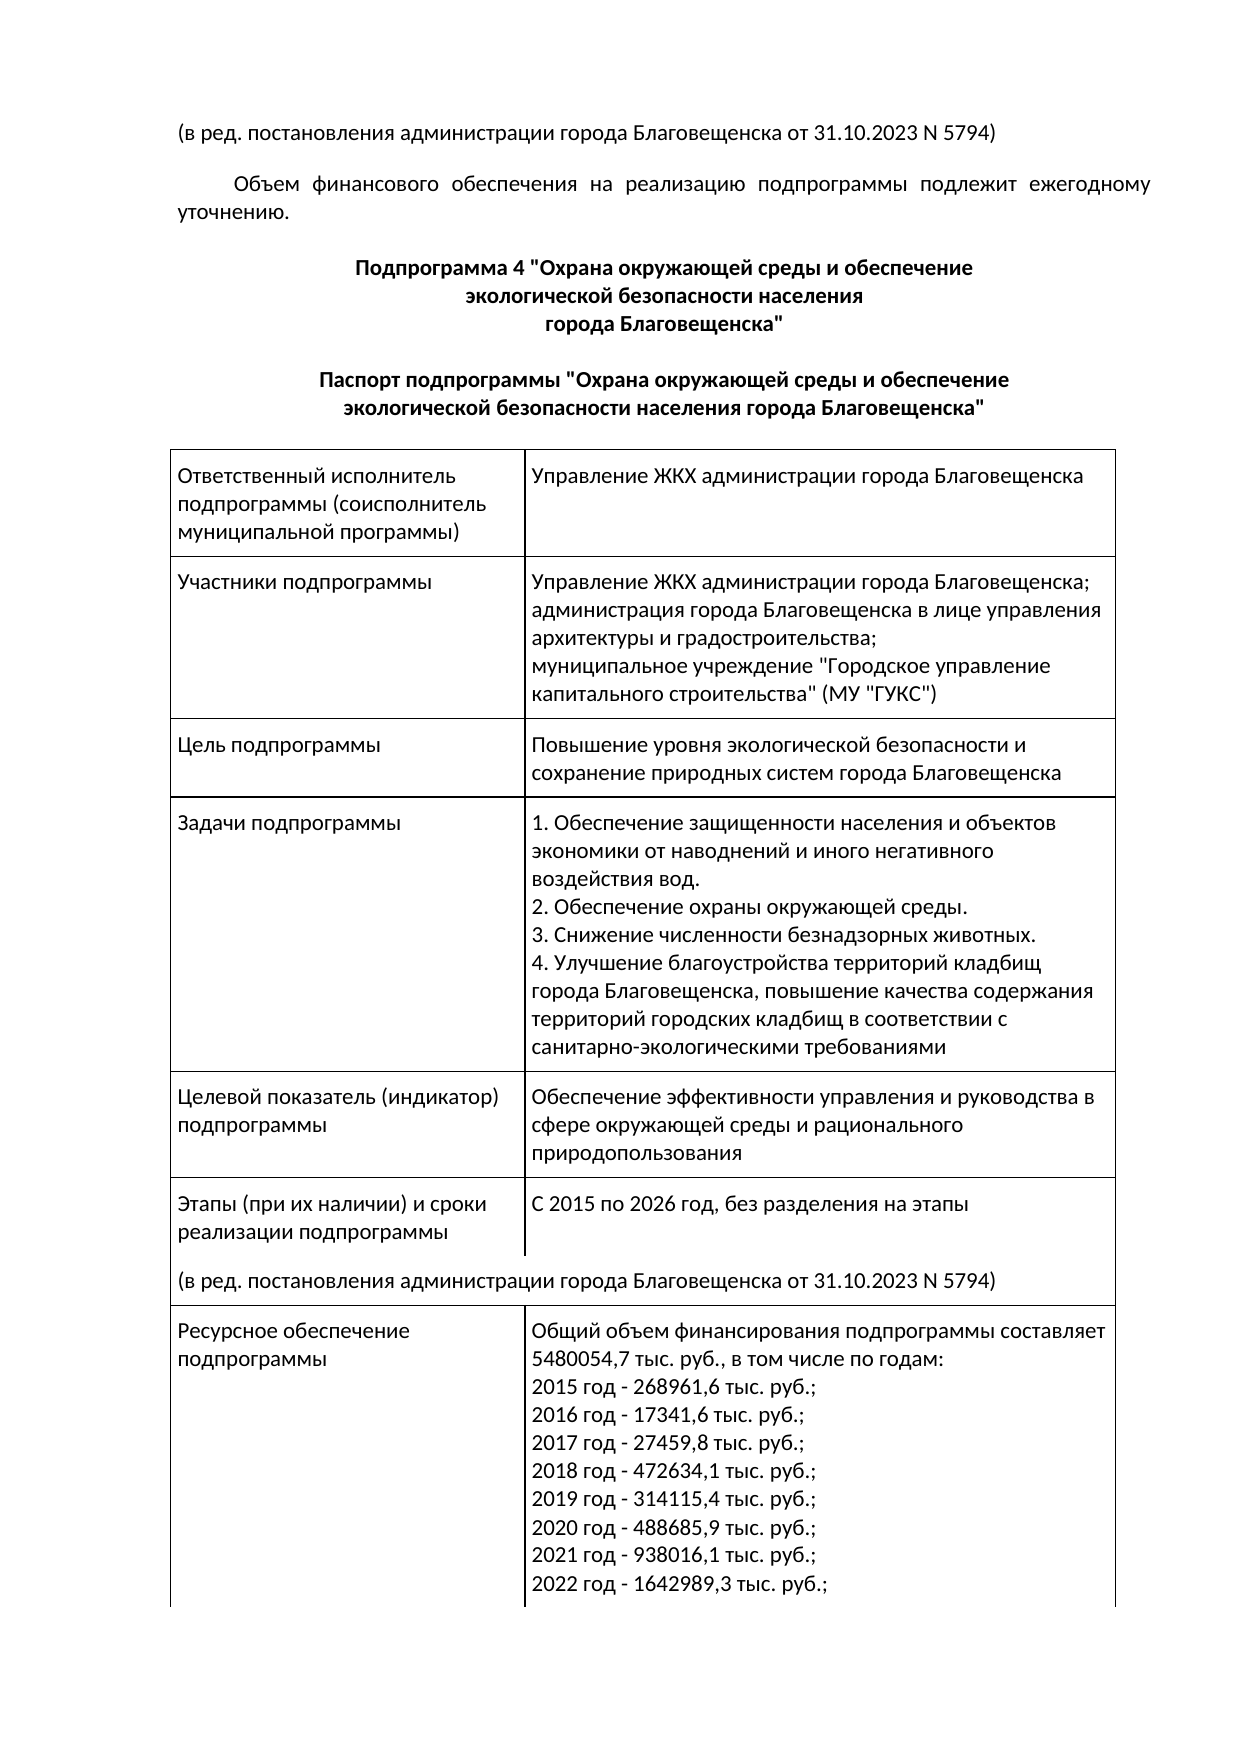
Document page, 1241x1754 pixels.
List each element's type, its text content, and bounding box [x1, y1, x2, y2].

table_cell 1. Обеспечение защищенности населения и объектов экономики от наводнений и иного негативного воздействия вод. 2. Обеспечение охраны окружающей среды. 3. Снижение численности безнадзорных животных. 4. Улучшение благоустройства территорий кладбищ города Благовещенска, повышение качества содержания территорий городских кладбищ в соответствии с санитарно-экологическими требованиями [526, 798, 1115, 1071]
title экологической безопасности населения [177, 281, 1152, 309]
table_cell (в ред. постановления администрации города Благовещенска от 31.10.2023 N 5794) [171, 1256, 1115, 1305]
table_header Ответственный исполнитель подпрограммы (соисполнитель муниципальной программы) [171, 450, 524, 556]
table_header Управление ЖКХ администрации города Благовещенска [526, 450, 1115, 556]
table_cell Целевой показатель (индикатор) подпрограммы [171, 1072, 524, 1177]
table_cell Этапы (при их наличии) и сроки реализации подпрограммы [171, 1178, 524, 1256]
table_cell Обеспечение эффективности управления и руководства в сфере окружающей среды и рационального природопользования [526, 1072, 1115, 1177]
title экологической безопасности населения города Благовещенска" [177, 393, 1152, 421]
table_cell Управление ЖКХ администрации города Благовещенска; администрация города Благовещенска в лице управления архитектуры и градостроительства; муниципальное учреждение "Городское управление капитального строительства" (МУ "ГУКС") [526, 557, 1115, 718]
table_cell Цель подпрограммы [171, 719, 524, 796]
title Паспорт подпрограммы "Охрана окружающей среды и обеспечение [177, 365, 1152, 393]
table_cell Повышение уровня экологической безопасности и сохранение природных систем города Благовещенска [526, 719, 1115, 796]
table_cell Задачи подпрограммы [171, 798, 524, 1071]
title Подпрограмма 4 "Охрана окружающей среды и обеспечение [177, 253, 1152, 281]
table_cell Участники подпрограммы [171, 557, 524, 718]
table_cell С 2015 по 2026 год, без разделения на этапы [526, 1178, 1115, 1256]
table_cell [526, 1306, 1115, 1607]
text Объем финансового обеспечения на реализацию подпрограммы подлежит ежегодному уточнению. [177, 169, 1152, 225]
title города Благовещенска" [177, 309, 1152, 337]
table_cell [171, 1306, 524, 1607]
text (в ред. постановления администрации города Благовещенска от 31.10.2023 N 5794) [177, 118, 1152, 146]
